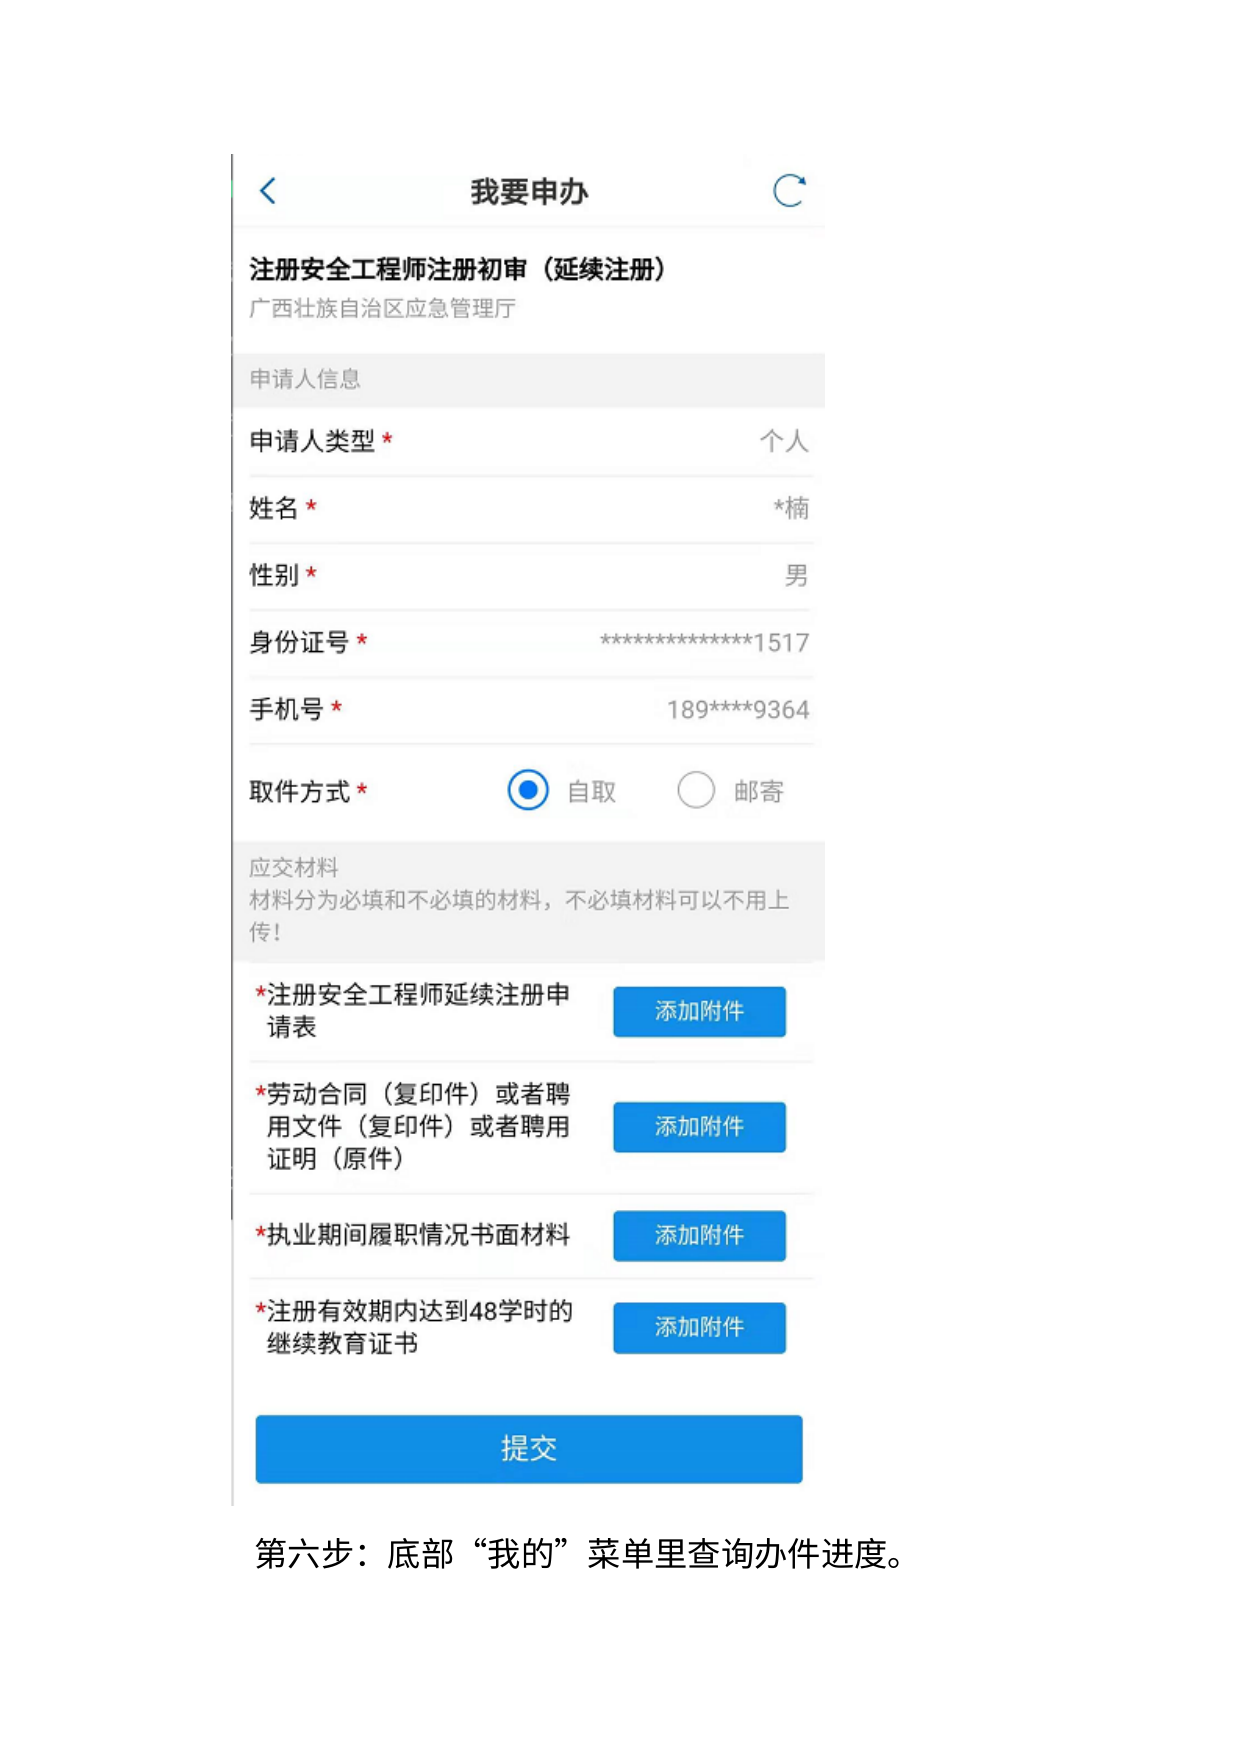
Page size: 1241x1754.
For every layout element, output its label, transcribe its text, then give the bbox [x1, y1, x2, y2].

text 第六步：底部“我的”菜单里查询办件进度。 [187, 1519, 1078, 1584]
picture [231, 154, 825, 1506]
